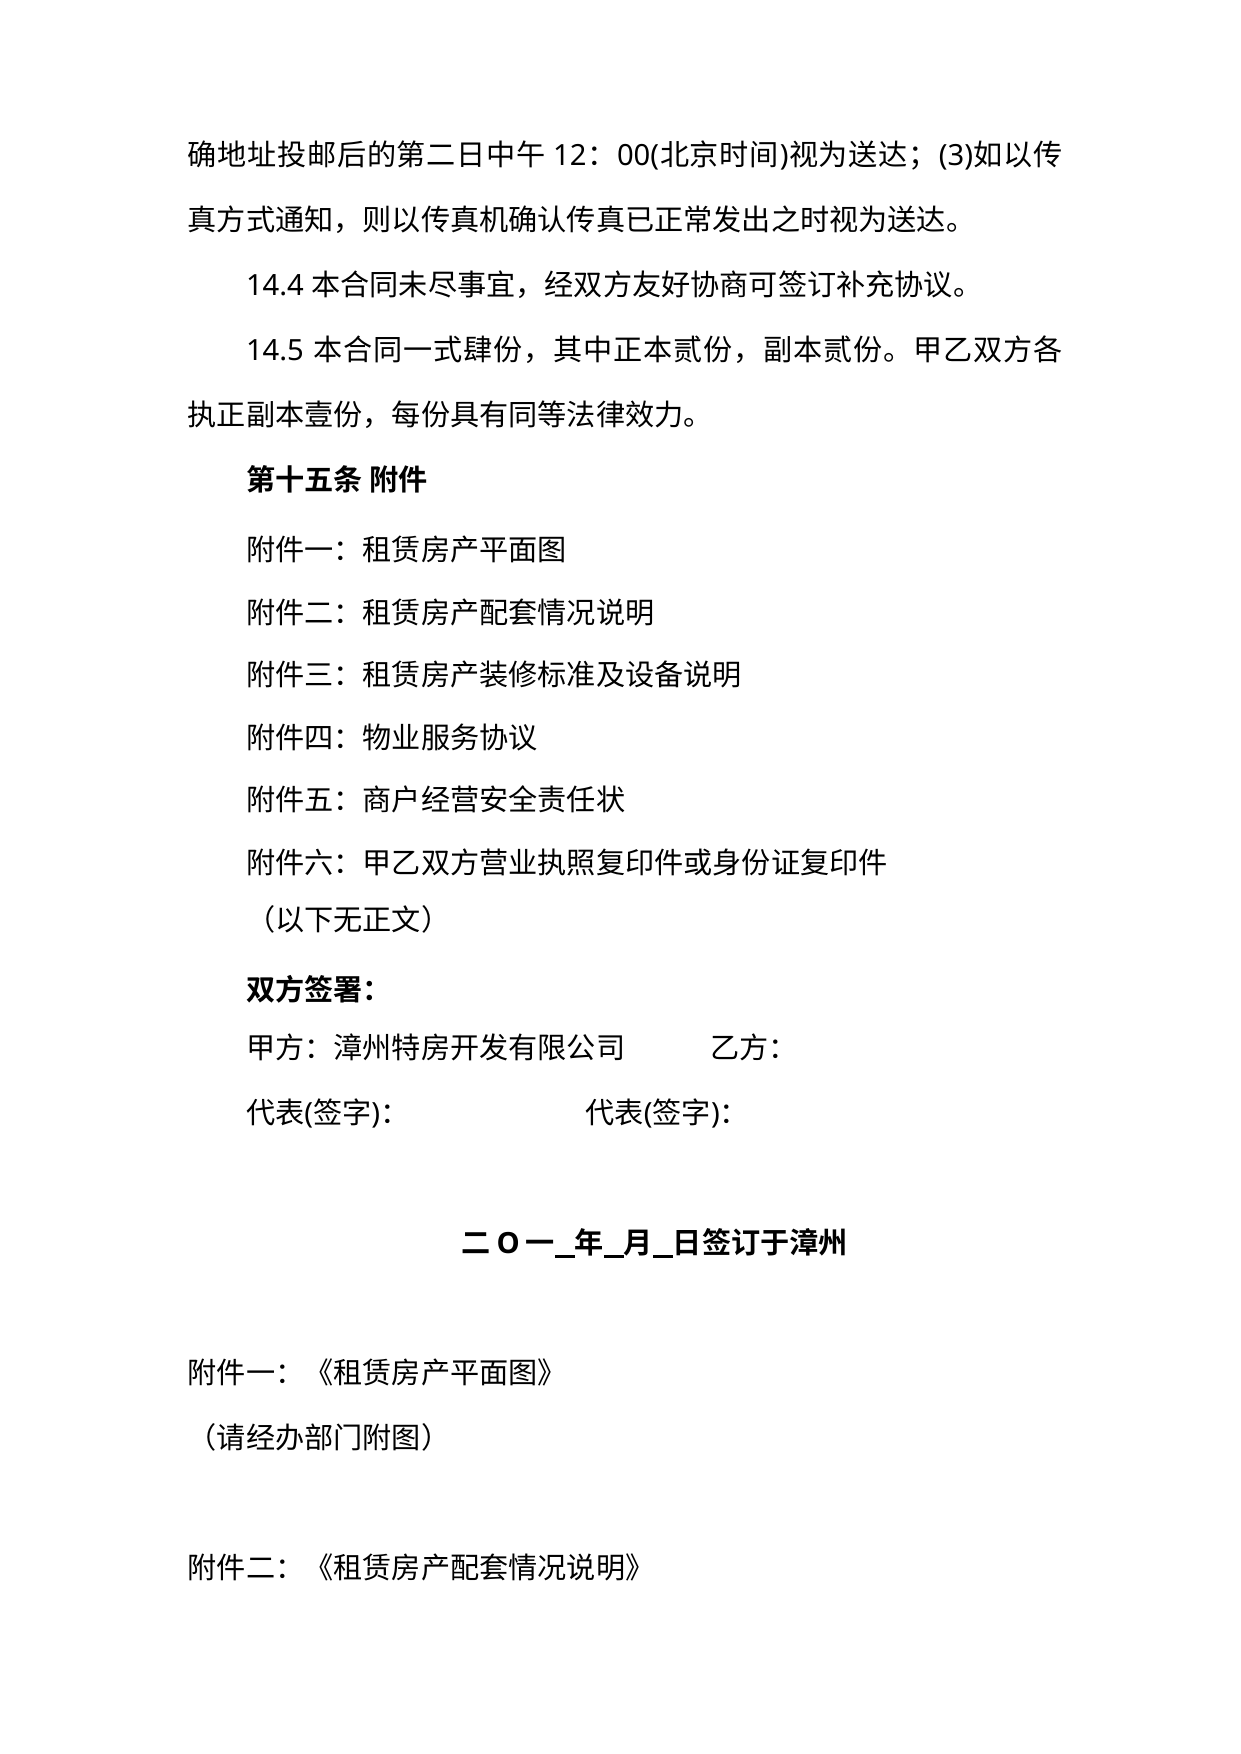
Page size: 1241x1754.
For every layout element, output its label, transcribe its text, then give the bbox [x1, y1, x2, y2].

text 附件四：物业服务协议 [187, 698, 1063, 761]
text 第十五条 附件 [187, 446, 1063, 511]
text 甲方：漳州特房开发有限公司 乙方： [187, 1013, 1063, 1078]
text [187, 121, 1063, 251]
text 附件二：租赁房产配套情况说明 [187, 573, 1063, 636]
text 附件三：租赁房产装修标准及设备说明 [187, 636, 1063, 698]
text 代表(签字)： 代表(签字)： [187, 1078, 1063, 1143]
text （以下无正文） [187, 886, 1063, 951]
text 二O一 年 月 日签订于漳州 [187, 1208, 1063, 1273]
text 附件一：租赁房产平面图 [187, 511, 1063, 573]
text 附件一：《租赁房产平面图》 [187, 1338, 1063, 1403]
text 附件二：《租赁房产配套情况说明》 [187, 1533, 1063, 1598]
text 双方签署： [187, 951, 1063, 1013]
text 14.5 本合同一式肆份，其中正本贰份，副本贰份。甲乙双方各执正副本壹份，每份具有同等法律效力。 [187, 316, 1063, 446]
text 14.4 本合同未尽事宜，经双方友好协商可签订补充协议。 [187, 251, 1063, 316]
text （请经办部门附图） [187, 1403, 1063, 1468]
text 附件六：甲乙双方营业执照复印件或身份证复印件 [187, 823, 1063, 886]
text 附件五：商户经营安全责任状 [187, 761, 1063, 823]
